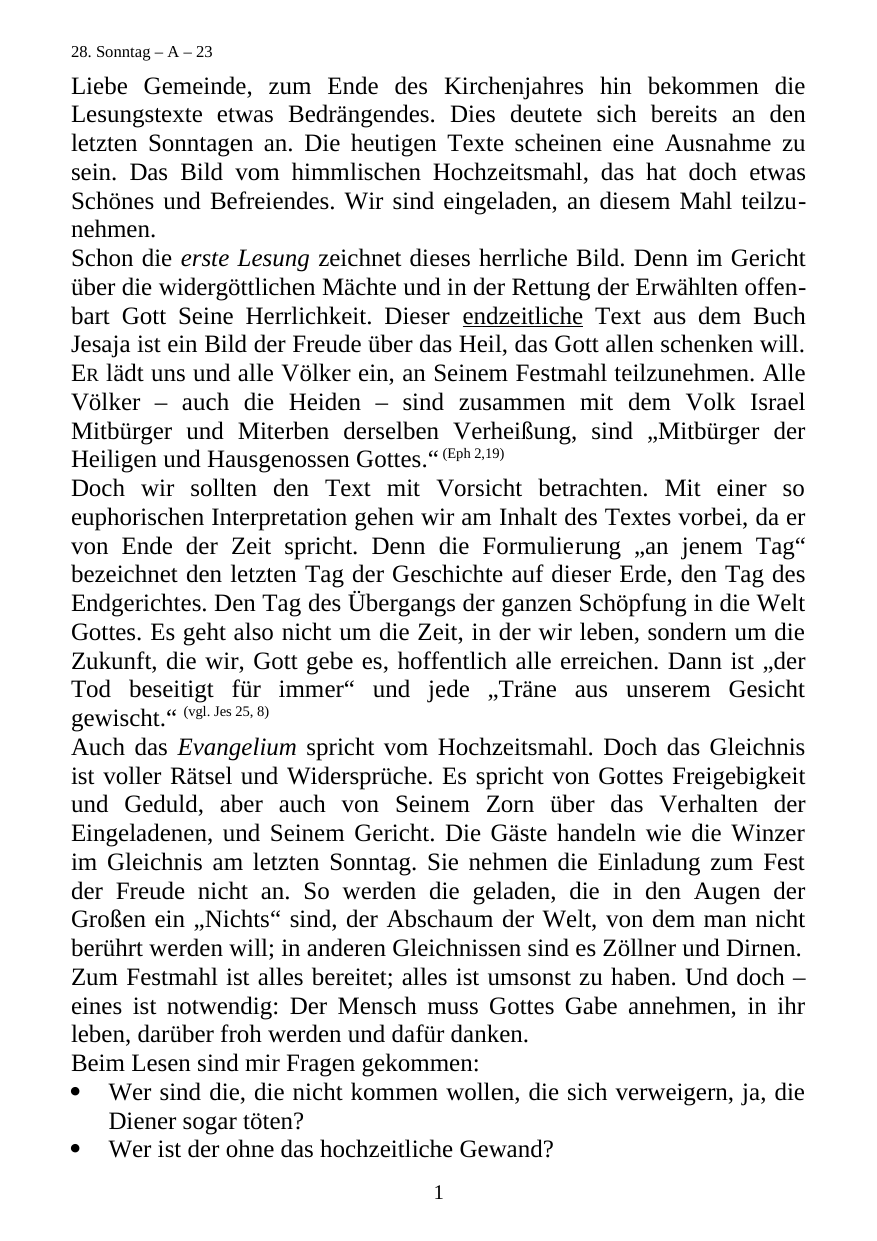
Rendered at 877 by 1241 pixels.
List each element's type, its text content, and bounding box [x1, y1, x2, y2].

text Zum Festmahl ist alles bereitet; alles ist umsonst zu haben. Und doch – eines ist notwendig: Der Mensch muss Gottes Gabe annehmen, in ihr leben, darüber froh werden und dafür danken. [71, 962, 806, 1048]
text Doch wir sollten den Text mit Vorsicht betrachten. Mit einer so euphorischen Interpretation gehen wir am Inhalt des Textes vorbei, da er von Ende der Zeit spricht. Denn die Formulierung „an jenem Tag“ bezeichnet den letzten Tag der Geschichte auf dieser Erde, den Tag des Endgerichtes. Den Tag des Übergangs der ganzen Schöpfung in die Welt Gottes. Es geht also nicht um die Zeit, in der wir leben, sondern um die Zukunft, die wir, Gott gebe es, hoffentlich alle erreichen. Dann ist „der Tod beseitigt für immer“ und jede „Träne aus unserem Gesicht gewischt.“ (vgl. Jes 25, 8) [71, 473, 806, 732]
list Wer ist der ohne das hochzeitliche Gewand? [71, 1134, 806, 1163]
list Wer sind die, die nicht kommen wollen, die sich verweigern, ja, die Diener sogar töten? [71, 1077, 806, 1134]
text Schon die erste Lesung zeichnet dieses herrliche Bild. Denn im Gericht über die widergöttlichen Mächte und in der Rettung der Erwählten offenbart Gott Seine Herrlichkeit. Dieser endzeitliche Text aus dem Buch Jesaja ist ein Bild der Freude über das Heil, das Gott allen schenken will. ER lädt uns und alle Völker ein, an Seinem Festmahl teilzunehmen. Alle Völker – auch die Heiden – sind zusammen mit dem Volk Israel Mitbürger und Miterben derselben Verheißung, sind „Mitbürger der Heiligen und Hausgenossen Gottes.“ (Eph 2,19) [71, 243, 806, 473]
text Auch das Evangelium spricht vom Hochzeitsmahl. Doch das Gleichnis ist voller Rätsel und Widersprüche. Es spricht von Gottes Freigebigkeit und Geduld, aber auch von Seinem Zorn über das Verhalten der Eingeladenen, und Seinem Gericht. Die Gäste handeln wie die Winzer im Gleichnis am letzten Sonntag. Sie nehmen die Einladung zum Fest der Freude nicht an. So werden die geladen, die in den Augen der Großen ein „Nichts“ sind, der Abschaum der Welt, von dem man nicht berührt werden will; in anderen Gleichnissen sind es Zöllner und Dirnen. [71, 732, 806, 962]
text Liebe Gemeinde, zum Ende des Kirchenjahres hin bekommen die Lesungstexte etwas Bedrängendes. Dies deutete sich bereits an den letzten Sonntagen an. Die heutigen Texte scheinen eine Ausnahme zu sein. Das Bild vom himmlischen Hochzeitsmahl, das hat doch etwas Schönes und Befreiendes. Wir sind eingeladen, an diesem Mahl teilzunehmen. [71, 71, 806, 243]
text Beim Lesen sind mir Fragen gekommen: [71, 1048, 806, 1077]
